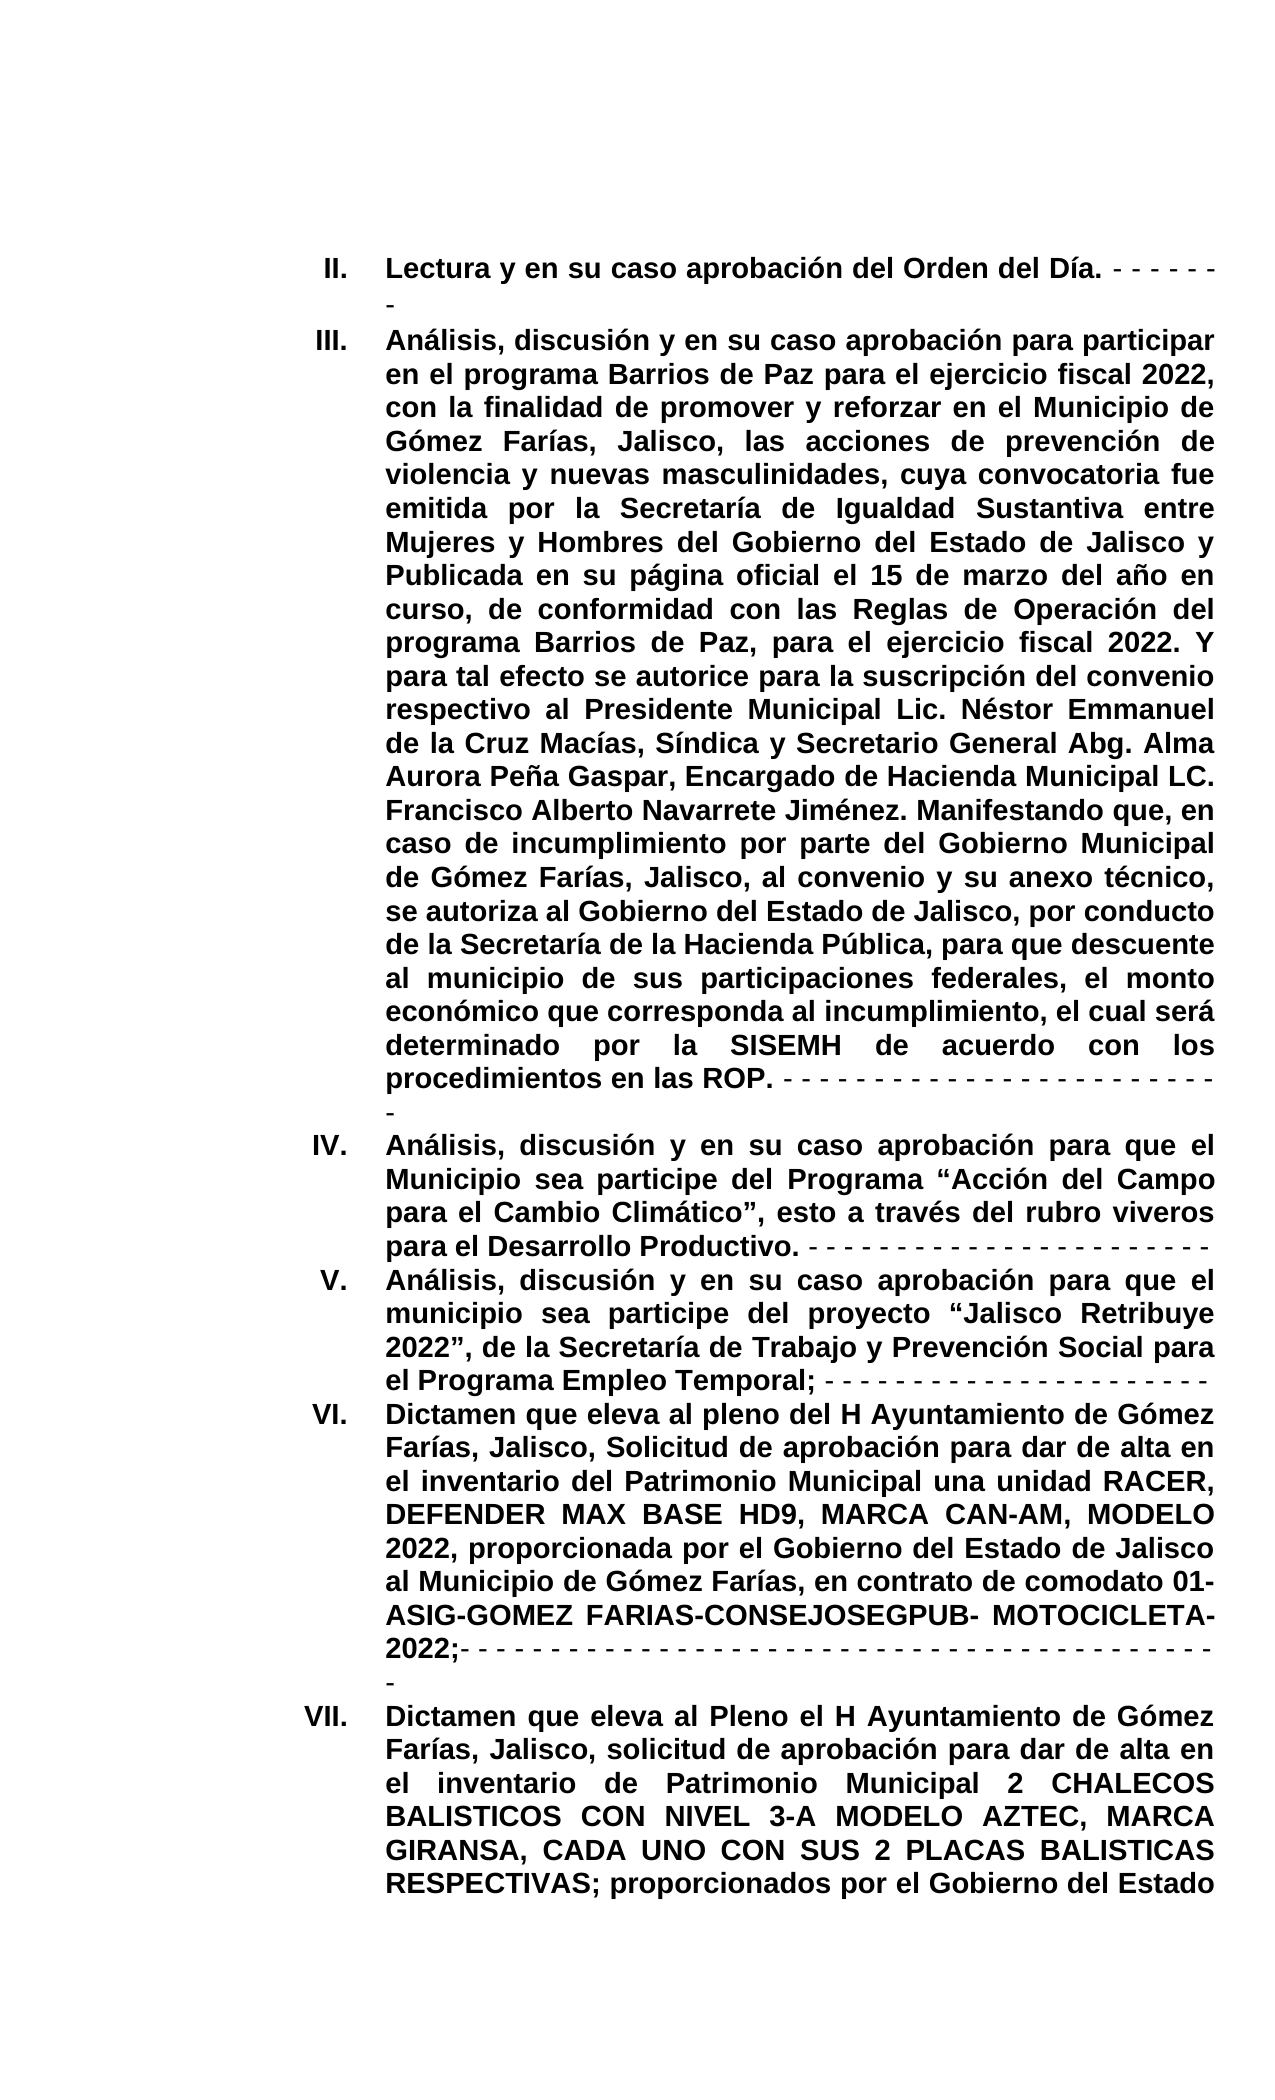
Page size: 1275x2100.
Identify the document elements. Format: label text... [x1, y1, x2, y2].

list Análisis, discusión y en su caso aprobación para que el Municipio sea participe del Programa “Acción del Campo para el Cambio Climático”, esto a través del rubro viveros para el Desarrollo Productivo. - - - - - - - - - - - - - - - - - - - - - - - [348, 1128, 1216, 1262]
list Lectura y en su caso aprobación del Orden del Día. - - - - - - - [348, 251, 1216, 321]
list Análisis, discusión y en su caso aprobación para que el municipio sea participe del proyecto “Jalisco Retribuye 2022”, de la Secretaría de Trabajo y Prevención Social para el Programa Empleo Temporal; - - - - - - - - - - - - - - - - - - - - - - [348, 1262, 1216, 1397]
list Análisis, discusión y en su caso aprobación para participar en el programa Barrios de Paz para el ejercicio fiscal 2022, con la finalidad de promover y reforzar en el Municipio de Gómez Farías, Jalisco, las acciones de prevención de violencia y nuevas masculinidades, cuya convocatoria fue emitida por la Secretaría de Igualdad Sustantiva entre Mujeres y Hombres del Gobierno del Estado de Jalisco y Publicada en su página oficial el 15 de marzo del año en curso, de conformidad con las Reglas de Operación del programa Barrios de Paz, para el ejercicio fiscal 2022. Y para tal efecto se autorice para la suscripción del convenio respectivo al Presidente Municipal Lic. Néstor Emmanuel de la Cruz Macías, Síndica y Secretario General Abg. Alma Aurora Peña Gaspar, Encargado de Hacienda Municipal LC. Francisco Alberto Navarrete Jiménez. Manifestando que, en caso de incumplimiento por parte del Gobierno Municipal de Gómez Farías, Jalisco, al convenio y su anexo técnico, se autoriza al Gobierno del Estado de Jalisco, por conducto de la Secretaría de la Hacienda Pública, para que descuente al municipio de sus participaciones federales, el monto económico que corresponda al incumplimiento, el cual será determinado por la SISEMH de acuerdo con los procedimientos en las ROP. - - - - - - - - - - - - - - - - - - - - - - - - - [348, 323, 1216, 1128]
list Dictamen que eleva al pleno del H Ayuntamiento de Gómez Farías, Jalisco, Solicitud de aprobación para dar de alta en el inventario del Patrimonio Municipal una unidad RACER, DEFENDER MAX BASE HD9, MARCA CAN-AM, MODELO 2022, proporcionada por el Gobierno del Estado de Jalisco al Municipio de Gómez Farías, en contrato de comodato 01-ASIG-GOMEZ FARIAS-CONSEJOSEGPUB- MOTOCICLETA-2022;- - - - - - - - - - - - - - - - - - - - - - - - - - - - - - - - - - - - - - - - - - - [348, 1397, 1216, 1698]
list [348, 1698, 1216, 1900]
